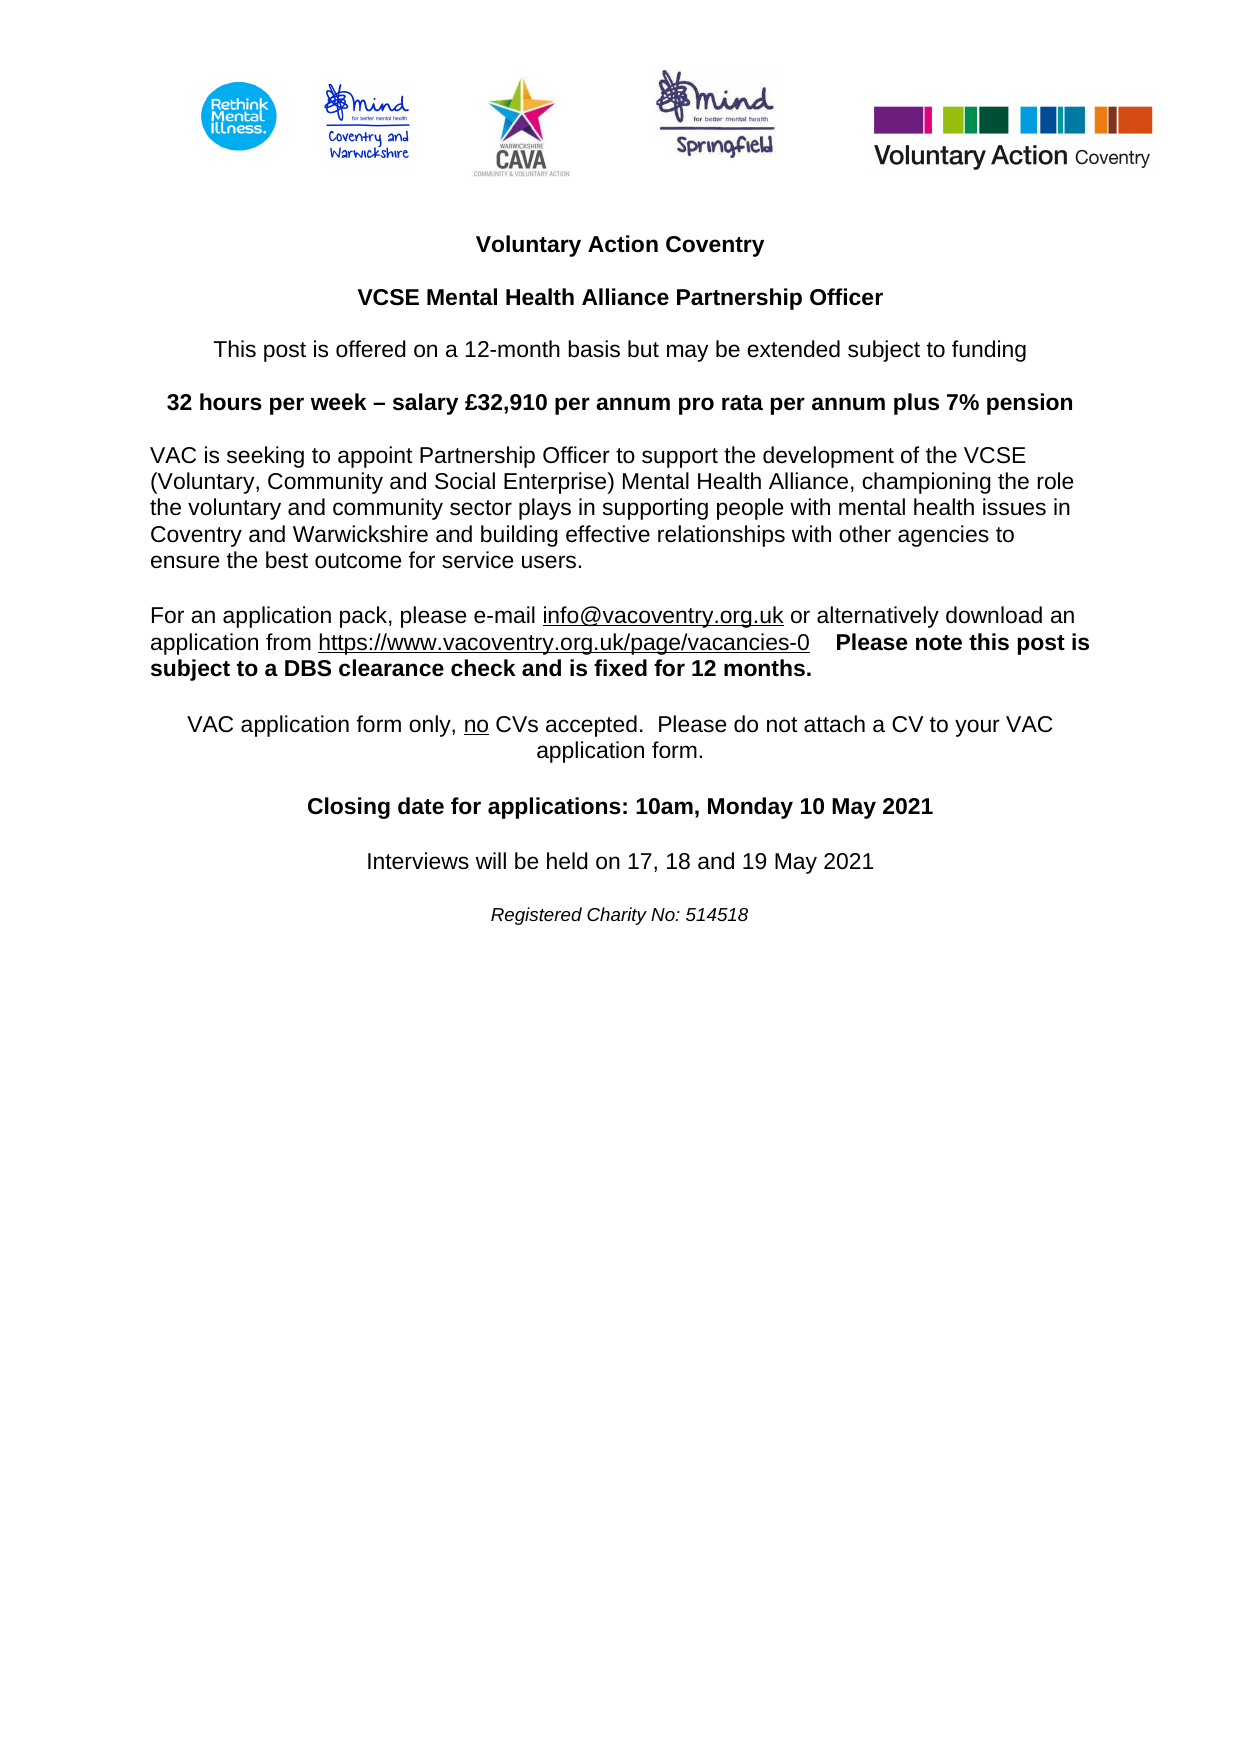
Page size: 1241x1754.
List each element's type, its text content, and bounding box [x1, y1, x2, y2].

text Registered Charity No: 514518 [150, 904, 1090, 925]
text Closing date for applications: 10am, Monday 10 May 2021 [150, 793, 1090, 819]
text VCSE Mental Health Alliance Partnership Officer [150, 283, 1090, 310]
text Voluntary Action Coventry [150, 231, 1090, 257]
picture [471, 77, 572, 177]
text 32 hours per week – salary £32,910 per annum pro rata per annum plus 7% pension [150, 389, 1090, 415]
text This post is offered on a 12-month basis but may be extended subject to funding [150, 336, 1090, 362]
text VAC is seeking to appoint Partnership Officer to support the development of the VCSE (Voluntary, Community and Social Enterprise) Mental Health Alliance, championing the role the voluntary and community sector plays in supporting people with mental health issues in Coventry and Warwickshire and building effective relationships with other agencies to ensure the best outcome for service users. [150, 442, 1090, 573]
picture [324, 84, 415, 169]
text Interviews will be held on 17, 18 and 19 May 2021 [150, 848, 1090, 874]
text For an application pack, please e-mail info@vacoventry.org.uk or alternatively download an application from https://www.vacoventry.org.uk/page/vacancies-0 Please note this post is subject to a DBS clearance check and is fixed for 12 months. [150, 602, 1090, 682]
text VAC application form only, no CVs accepted. Please do not attach a CV to your VAC application form. [150, 711, 1090, 763]
picture [870, 102, 1156, 174]
picture [649, 70, 781, 158]
